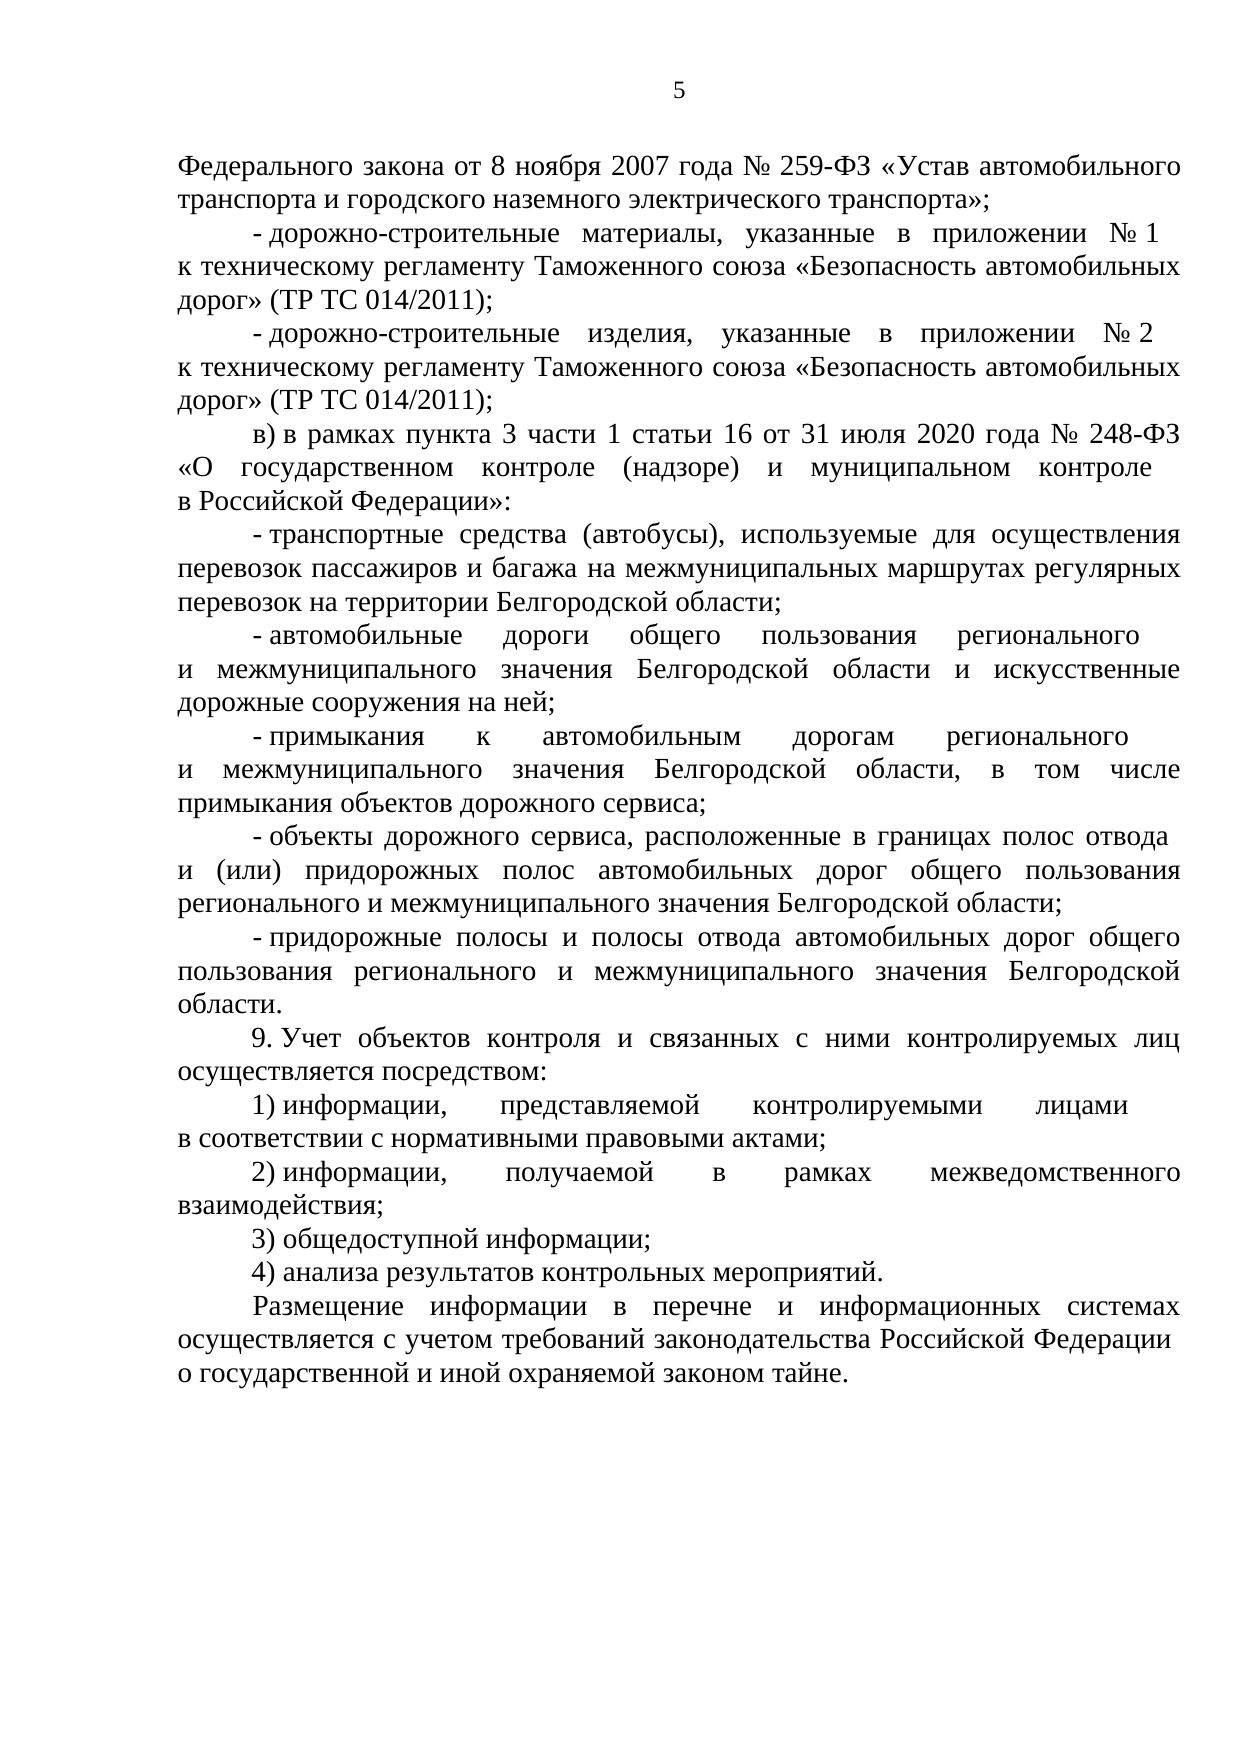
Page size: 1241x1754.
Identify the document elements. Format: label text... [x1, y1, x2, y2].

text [177, 148, 1181, 215]
text 9. Учет объектов контроля и связанных с ними контролируемых лиц осуществляется посредством: [177, 1020, 1181, 1087]
text - дорожно-строительные изделия, указанные в приложении № 2 к техническому регламенту Таможенного союза «Безопасность автомобильных дорог» (ТР ТС 014/2011); [177, 315, 1181, 416]
text 3) общедоступной информации; [177, 1221, 1181, 1254]
text 1) информации, представляемой контролируемыми лицами в соответствии с нормативными правовыми актами; [177, 1087, 1181, 1154]
text - дорожно-строительные материалы, указанные в приложении № 1 к техническому регламенту Таможенного союза «Безопасность автомобильных дорог» (ТР ТС 014/2011); [177, 215, 1181, 315]
text Размещение информации в перечне и информационных системах осуществляется с учетом требований законодательства Российской Федерации о государственной и иной охраняемой законом тайне. [177, 1288, 1181, 1389]
text - автомобильные дороги общего пользования регионального и межмуниципального значения Белгородской области и искусственные дорожные сооружения на ней; [177, 617, 1181, 718]
text - придорожные полосы и полосы отвода автомобильных дорог общего пользования регионального и межмуниципального значения Белгородской области. [177, 919, 1181, 1020]
text в) в рамках пункта 3 части 1 статьи 16 от 31 июля 2020 года № 248-ФЗ «О государственном контроле (надзоре) и муниципальном контроле в Российской Федерации»: [177, 416, 1181, 517]
text 2) информации, получаемой в рамках межведомственного взаимодействия; [177, 1154, 1181, 1221]
text - транспортные средства (автобусы), используемые для осуществления перевозок пассажиров и багажа на межмуниципальных маршрутах регулярных перевозок на территории Белгородской области; [177, 517, 1181, 617]
text 4) анализа результатов контрольных мероприятий. [177, 1254, 1181, 1288]
text - объекты дорожного сервиса, расположенные в границах полос отвода и (или) придорожных полос автомобильных дорог общего пользования регионального и межмуниципального значения Белгородской области; [177, 818, 1181, 919]
text - примыкания к автомобильным дорогам регионального и межмуниципального значения Белгородской области, в том числе примыкания объектов дорожного сервиса; [177, 718, 1181, 818]
